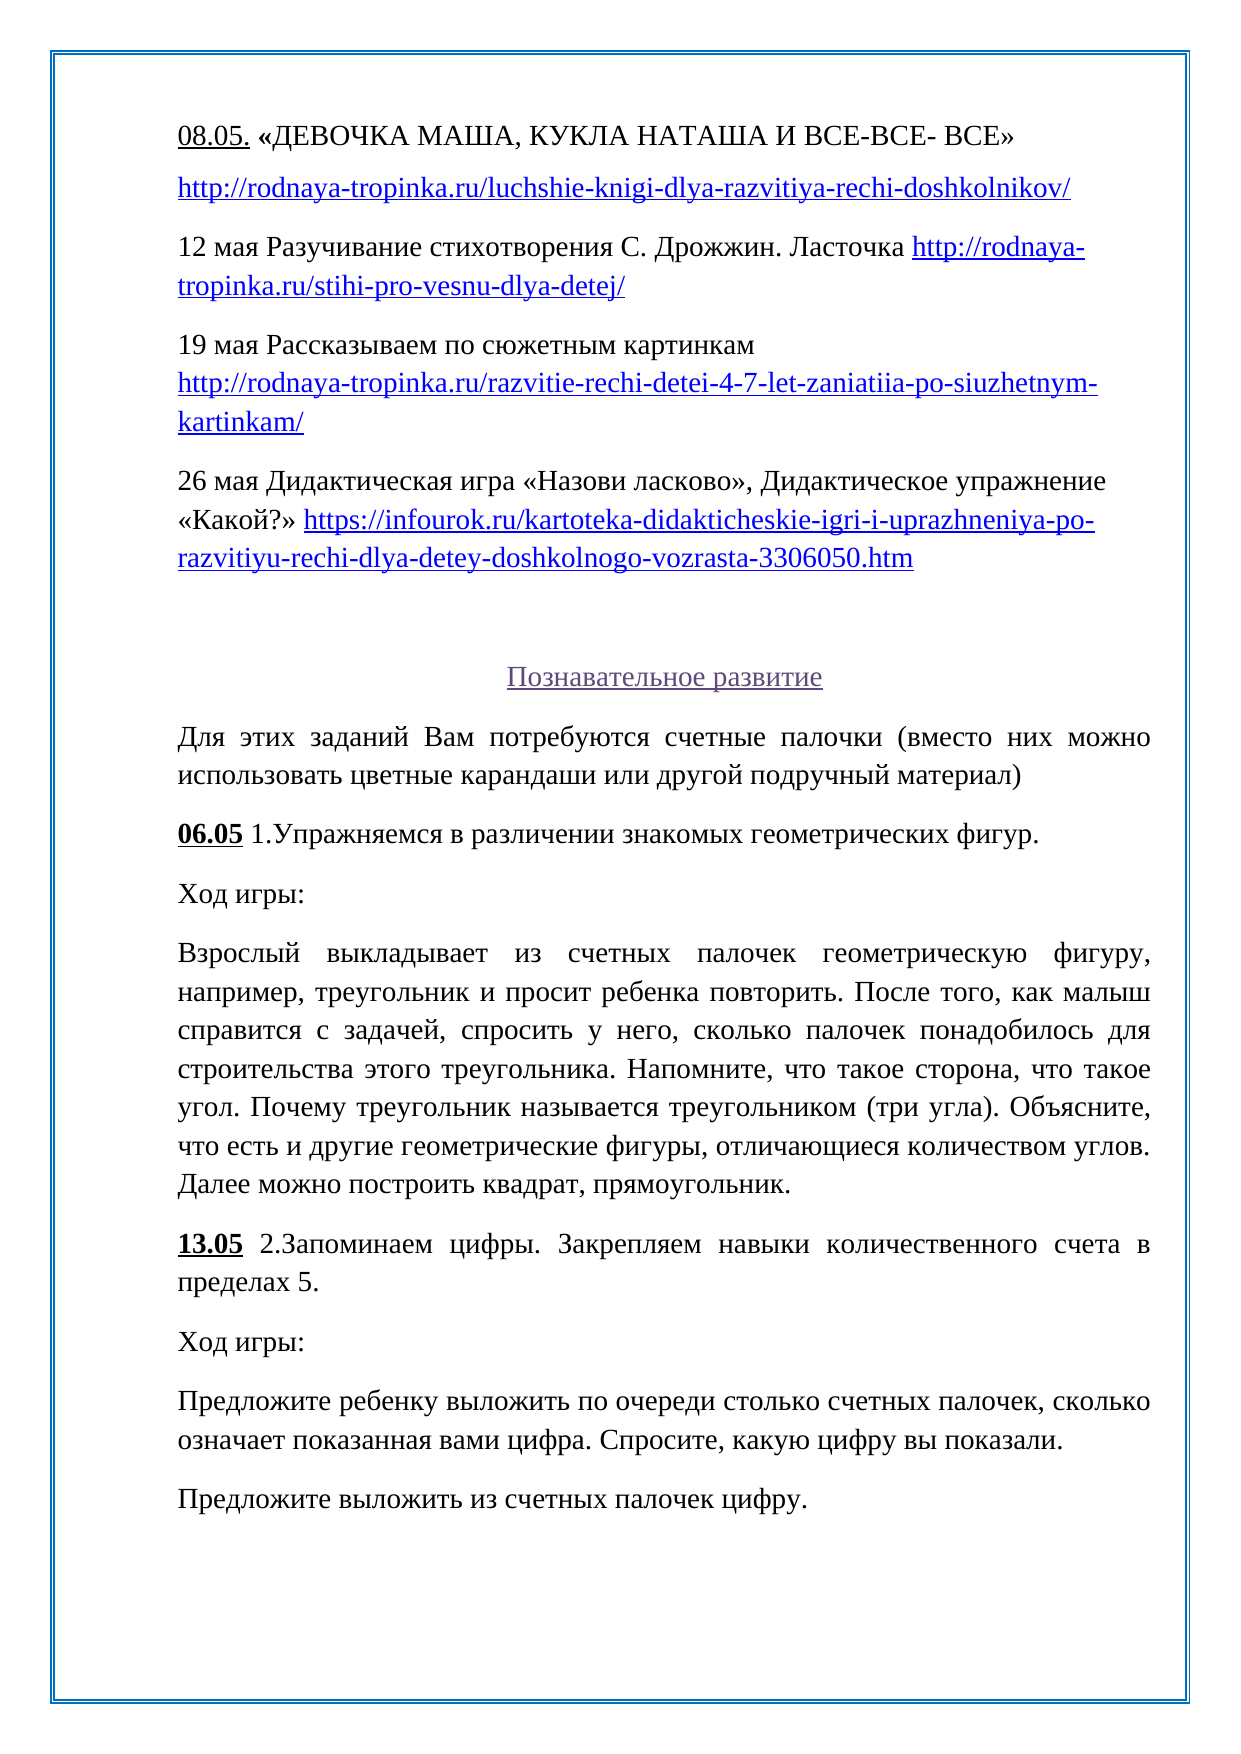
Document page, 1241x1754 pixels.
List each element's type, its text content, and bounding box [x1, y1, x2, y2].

text Предложите ребенку выложить по очереди столько счетных палочек, сколько означает показанная вами цифра. Спросите, какую цифру вы показали. [177, 1383, 1152, 1455]
text Взрослый выкладывает из счетных палочек геометрическую фигуру, например, треугольник и просит ребенка повторить. После того, как малыш справится с задачей, спросить у него, сколько палочек понадобилось для строительства этого треугольника. Напомните, что такое сторона, что такое угол. Почему треугольник называется треугольником (три угла). Объясните, что есть и другие геометрические фигуры, отличающиеся количеством углов. Далее можно построить квадрат, прямоугольник. [177, 935, 1152, 1200]
text 19 мая Рассказываем по сюжетным картинкам http://rodnaya-tropinka.ru/razvitie-rechi-detei-4-7-let-zaniatiia-po-siuzhetnym-kartinkam/ [177, 327, 1152, 438]
text 06.05 1.Упражняемся в различении знакомых геометрических фигур. [177, 817, 1152, 850]
text Для этих заданий Вам потребуются счетные палочки (вместо них можно использовать цветные карандаши или другой подручный материал) [177, 719, 1152, 791]
text Предложите выложить из счетных палочек цифру. [177, 1481, 1152, 1515]
text 12 мая Разучивание стихотворения С. Дрожжин. Ласточка http://rodnaya-tropinka.ru/stihi-pro-vesnu-dlya-detej/ [177, 229, 1152, 301]
text Ход игры: [177, 1324, 1152, 1357]
text 13.05 2.Запоминаем цифры. Закрепляем навыки количественного счета в пределах 5. [177, 1226, 1152, 1298]
subtitle 08.05. «ДЕВОЧКА МАША, КУКЛА НАТАША И ВСЕ-ВСЕ- ВСЕ» [177, 118, 1152, 152]
text 26 мая Дидактическая игра «Назови ласково», Дидактическое упражнение «Какой?» https://infourok.ru/kartoteka-didakticheskie-igri-i-uprazhneniya-po-razvitiyu-rechi-dlya-detey-doshkolnogo-vozrasta-3306050.htm [177, 463, 1152, 574]
text Познавательное развитие [177, 659, 1152, 693]
text http://rodnaya-tropinka.ru/luchshie-knigi-dlya-razvitiya-rechi-doshkolnikov/ [177, 170, 1152, 203]
text Ход игры: [177, 876, 1152, 909]
